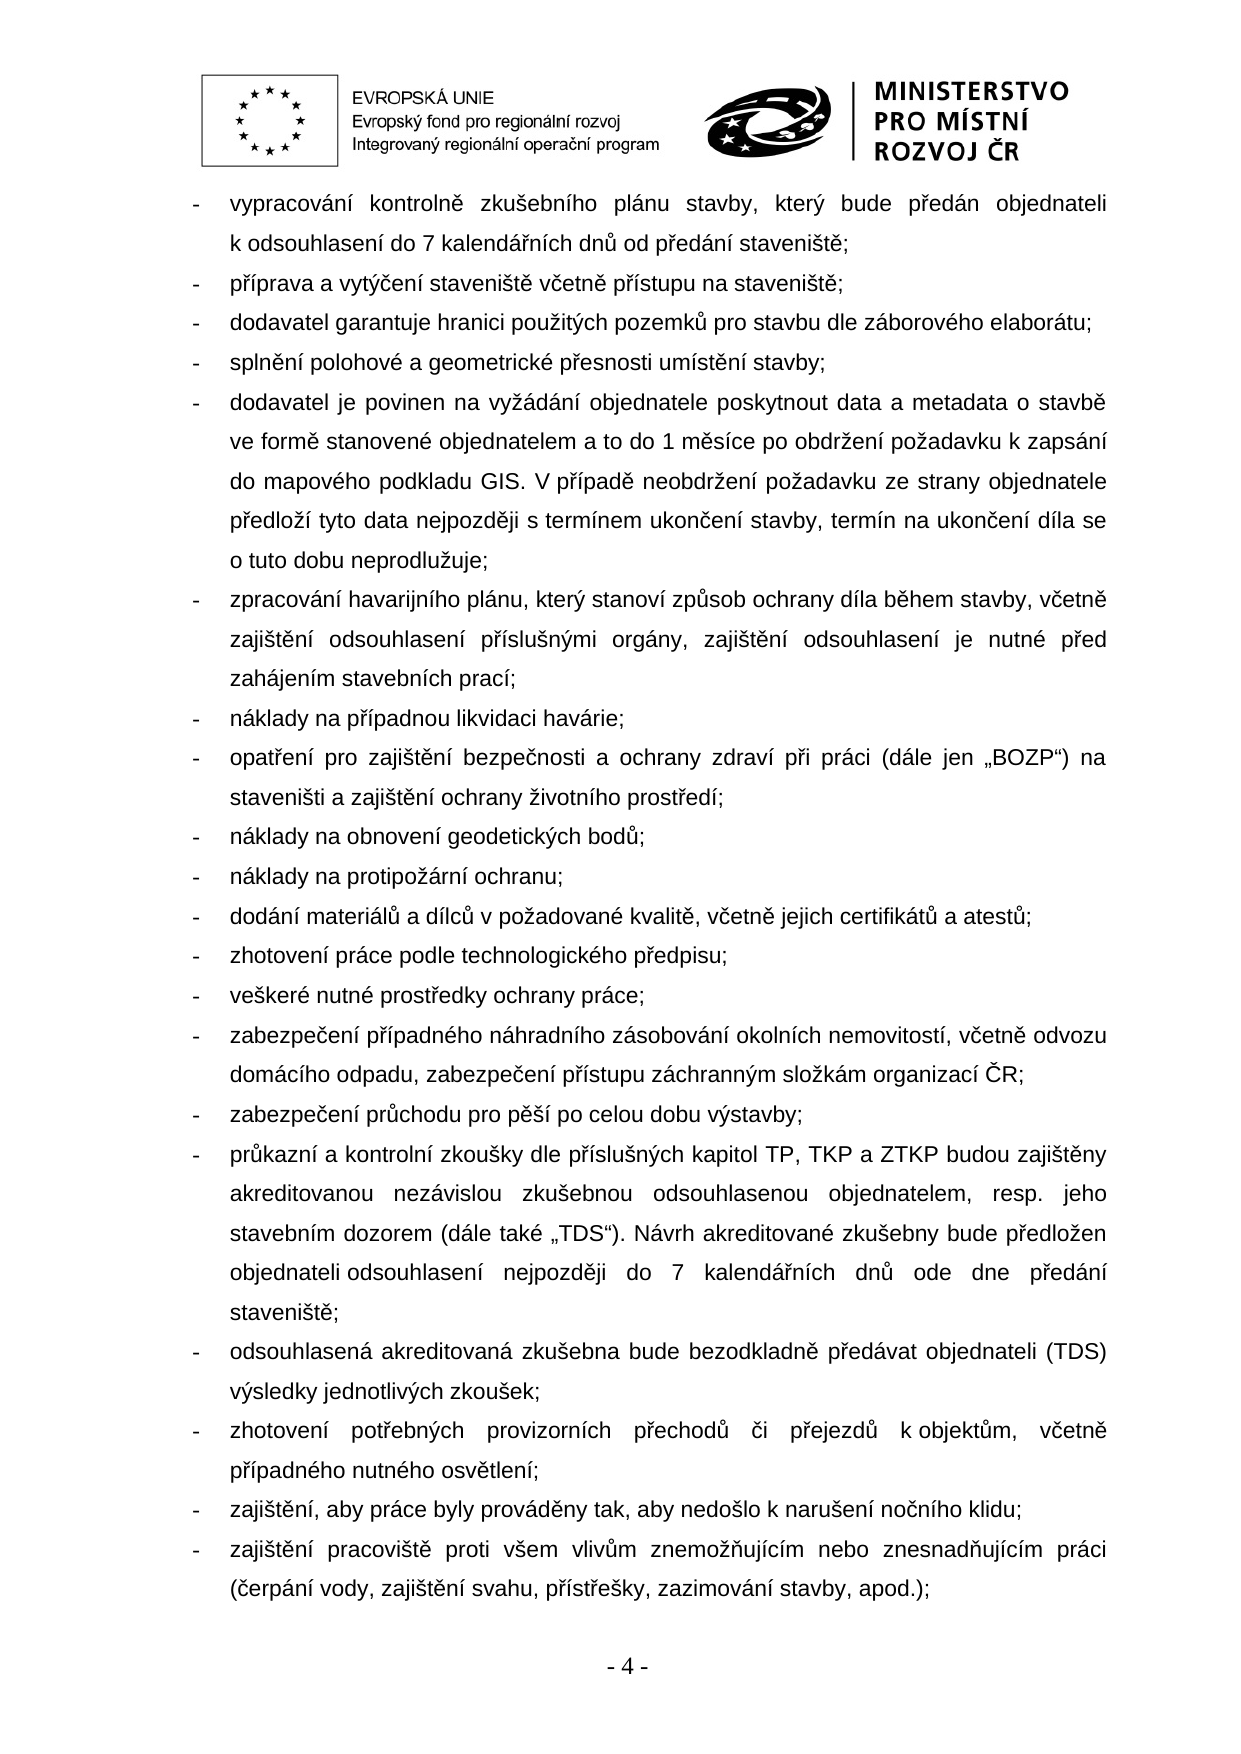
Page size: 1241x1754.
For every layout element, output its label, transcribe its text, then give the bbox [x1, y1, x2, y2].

list zabezpečení průchodu pro pěší po celou dobu výstavby; [192, 1101, 1107, 1127]
list splnění polohové a geometrické přesnosti umístění stavby; [192, 349, 1107, 375]
list příprava a vytýčení staveniště včetně přístupu na staveniště; [192, 269, 1107, 296]
list odsouhlasená akreditovaná zkušebna bude bezodkladně předávat objednateli (TDS) výsledky jednotlivých zkoušek; [192, 1338, 1107, 1404]
list dodavatel garantuje hranici použitých pozemků pro stavbu dle záborového elaborátu; [192, 309, 1107, 336]
list průkazní a kontrolní zkoušky dle příslušných kapitol TP, TKP a ZTKP budou zajištěny akreditovanou nezávislou zkušebnou odsouhlasenou objednatelem, resp. jeho stavebním dozorem (dále také „TDS“). Návrh akreditované zkušebny bude předložen objednateli odsouhlasení nejpozději do 7 kalendářních dnů ode dne předání staveniště; [192, 1141, 1107, 1325]
list zpracování havarijního plánu, který stanoví způsob ochrany díla během stavby, včetně zajištění odsouhlasení příslušnými orgány, zajištění odsouhlasení je nutné před zahájením stavebních prací; [192, 586, 1107, 691]
list veškeré nutné prostředky ochrany práce; [192, 982, 1107, 1008]
list zajištění pracoviště proti všem vlivům znemožňujícím nebo znesnadňujícím práci (čerpání vody, zajištění svahu, přístřešky, zazimování stavby, apod.); [192, 1536, 1107, 1602]
list náklady na případnou likvidaci havárie; [192, 704, 1107, 731]
list zabezpečení případného náhradního zásobování okolních nemovitostí, včetně odvozu domácího odpadu, zabezpečení přístupu záchranným složkám organizací ČR; [192, 1022, 1107, 1088]
list náklady na obnovení geodetických bodů; [192, 823, 1107, 850]
picture [158, 44, 1097, 191]
list vypracování kontrolně zkušebního plánu stavby, který bude předán objednateli k odsouhlasení do 7 kalendářních dnů od předání staveniště; [192, 190, 1107, 256]
list dodání materiálů a dílců v požadované kvalitě, včetně jejich certifikátů a atestů; [192, 903, 1107, 929]
list opatření pro zajištění bezpečnosti a ochrany zdraví při práci (dále jen „BOZP“) na staveništi a zajištění ochrany životního prostředí; [192, 744, 1107, 810]
list zhotovení potřebných provizorních přechodů či přejezdů k objektům, včetně případného nutného osvětlení; [192, 1417, 1107, 1483]
list zhotovení práce podle technologického předpisu; [192, 942, 1107, 969]
list zajištění, aby práce byly prováděny tak, aby nedošlo k narušení nočního klidu; [192, 1496, 1107, 1523]
list dodavatel je povinen na vyžádání objednatele poskytnout data a metadata o stavbě ve formě stanovené objednatelem a to do 1 měsíce po obdržení požadavku k zapsání do mapového podkladu GIS. V případě neobdržení požadavku ze strany objednatele předloží tyto data nejpozději s termínem ukončení stavby, termín na ukončení díla se o tuto dobu neprodlužuje; [192, 388, 1107, 573]
list náklady na protipožární ochranu; [192, 863, 1107, 889]
